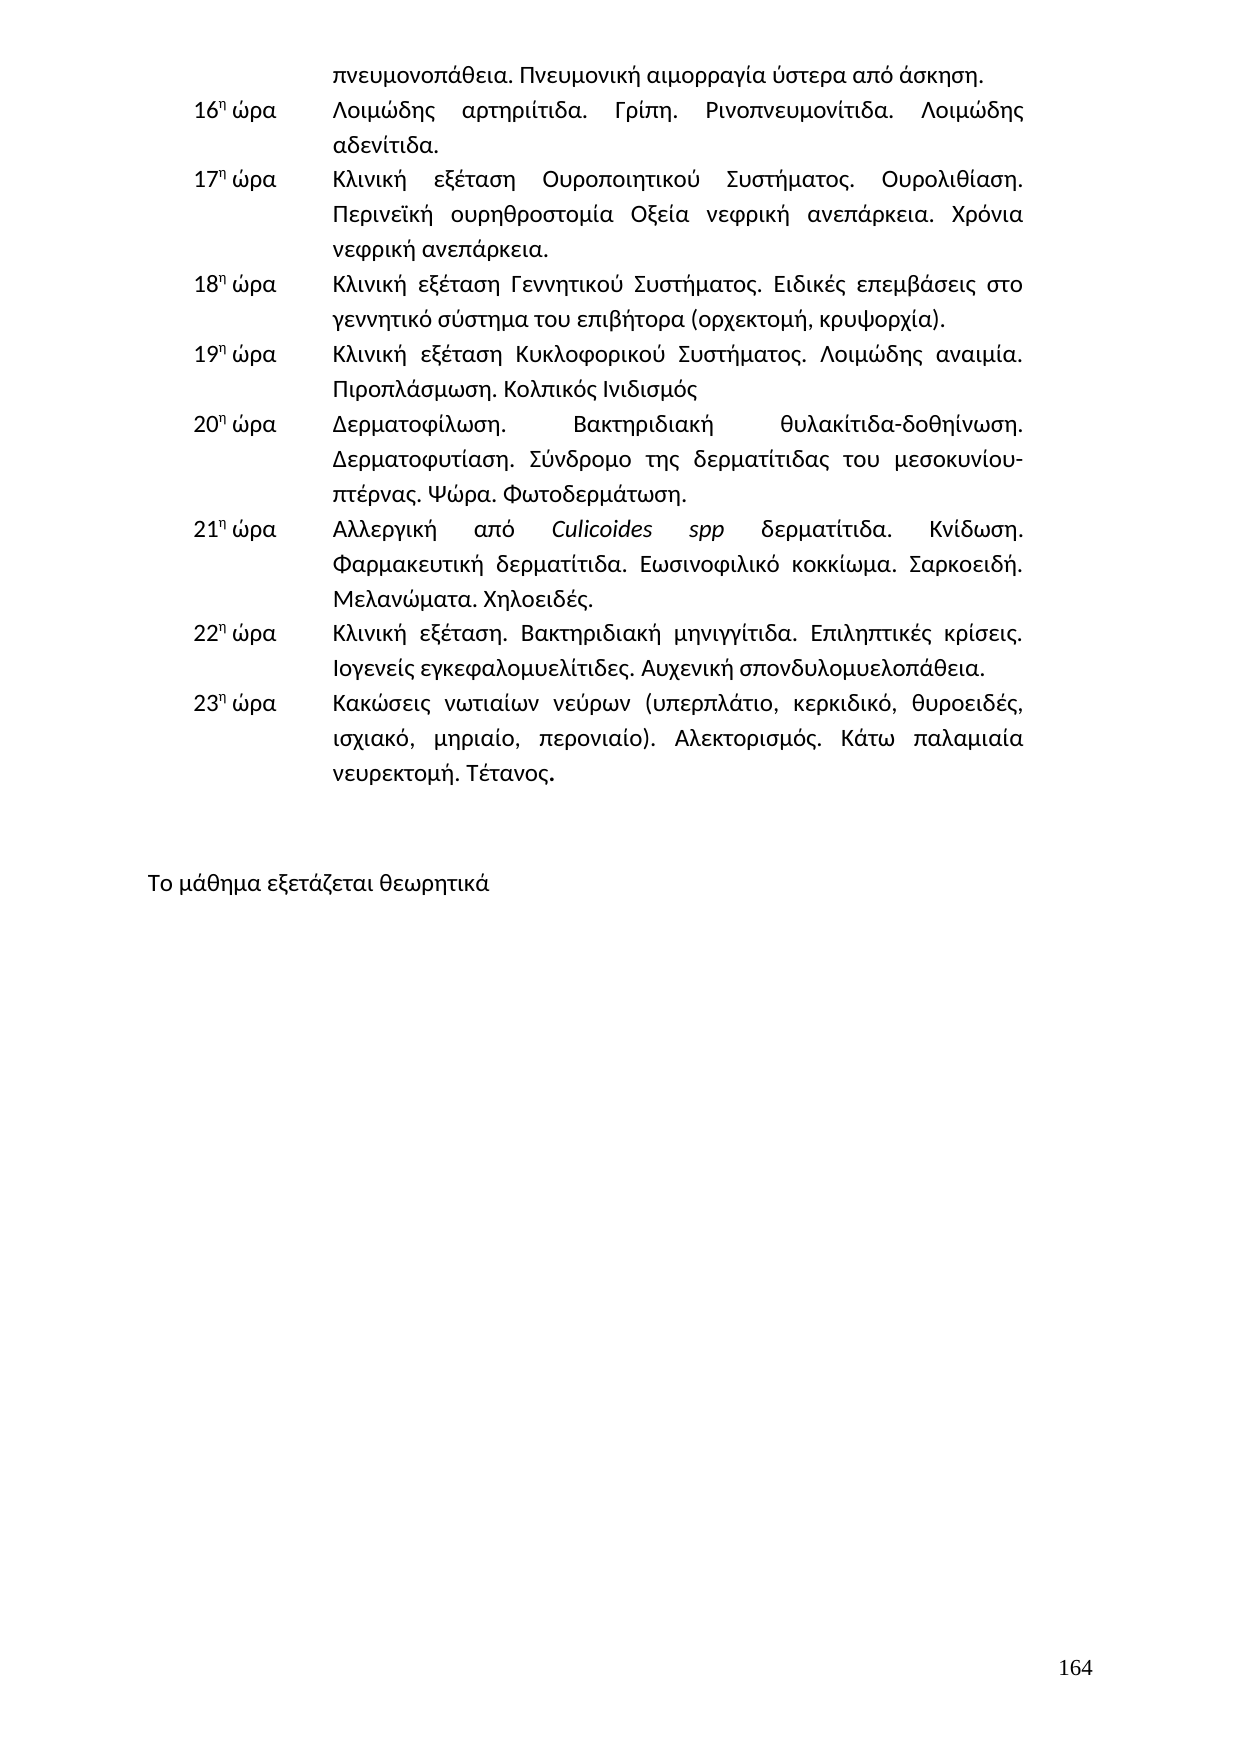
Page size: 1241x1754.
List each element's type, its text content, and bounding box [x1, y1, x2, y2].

text Το μάθημα εξετάζεται θεωρητικά [148, 863, 1092, 898]
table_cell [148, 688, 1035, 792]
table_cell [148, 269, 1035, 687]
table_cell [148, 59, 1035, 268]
